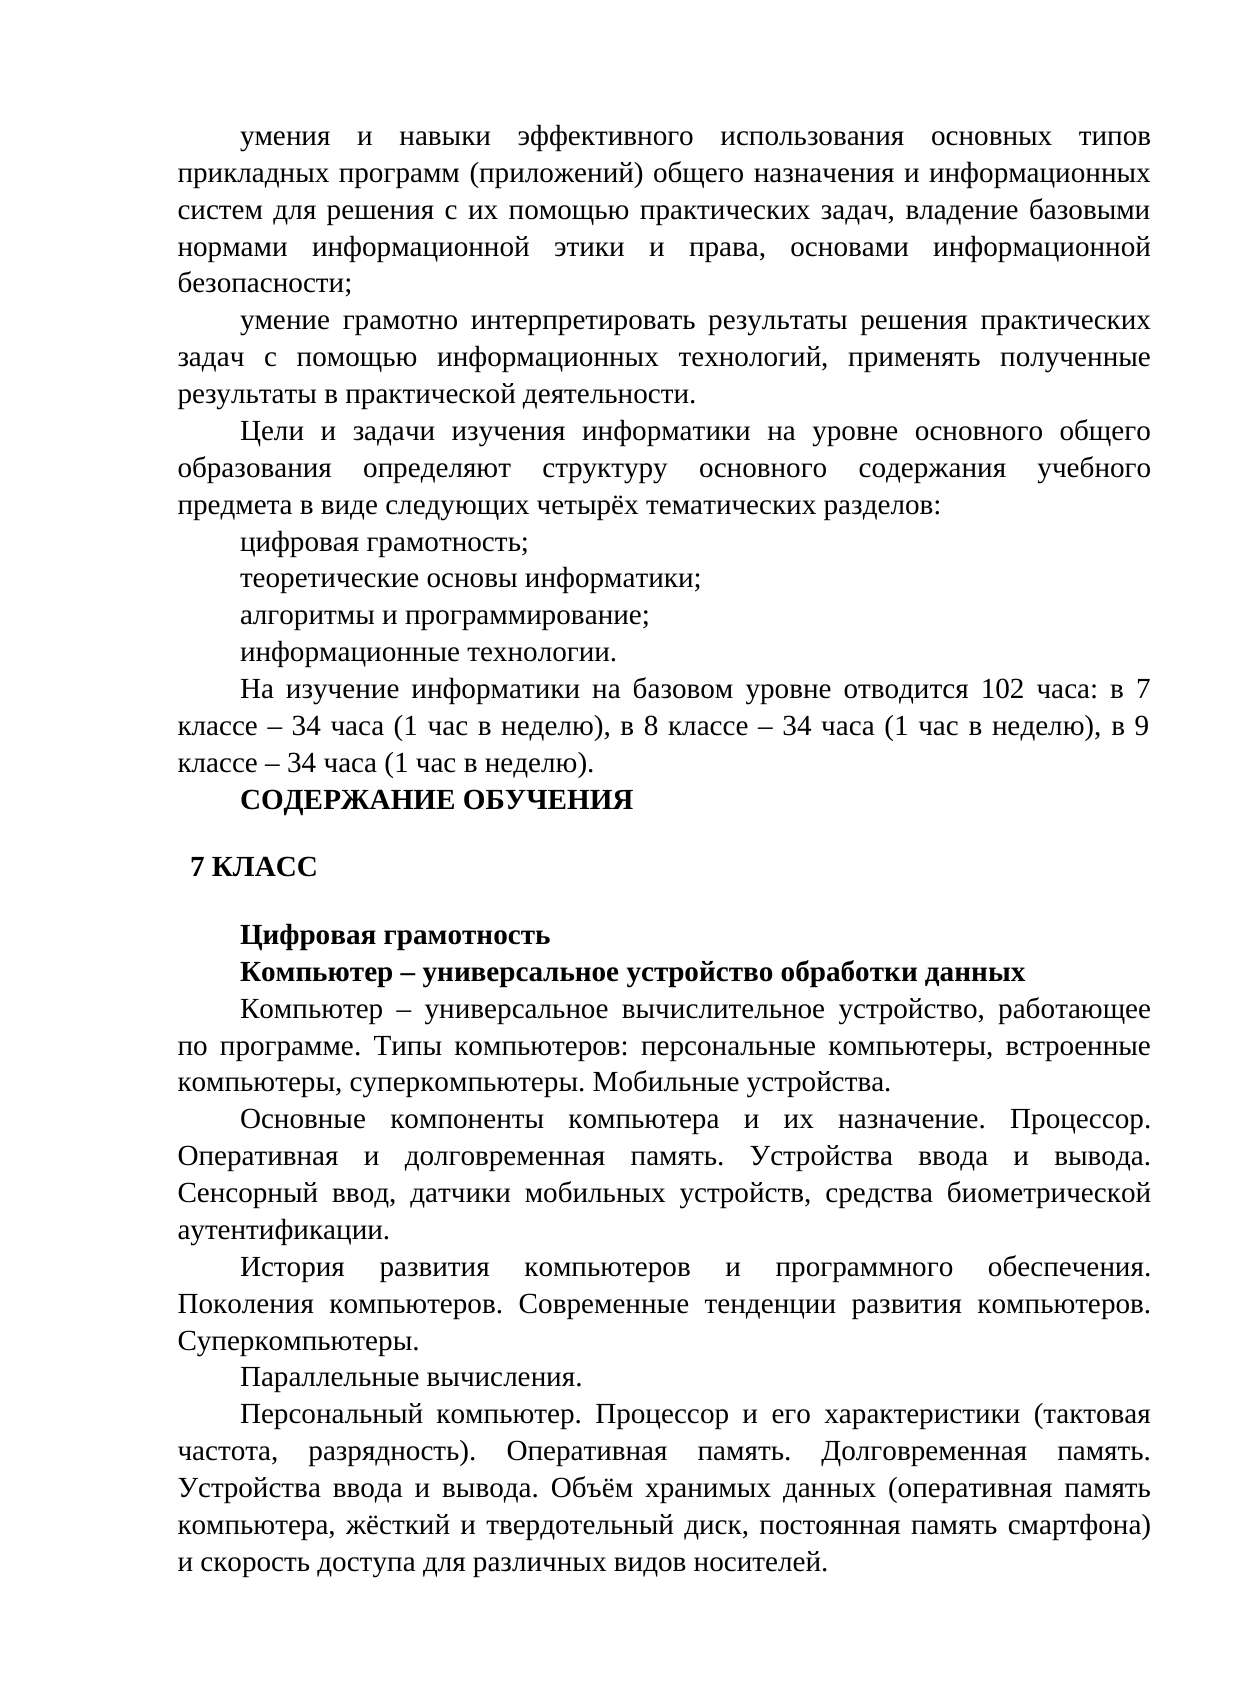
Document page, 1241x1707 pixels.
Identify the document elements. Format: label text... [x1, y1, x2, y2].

text ‌На изучение информатики на базовом уровне отводится 102 часа: в 7 классе – 34 часа (1 час в неделю), в 8 классе – 34 часа (1 час в неделю), в 9 классе – 34 часа (1 час в неделю).‌‌ [177, 671, 1152, 778]
text ​СОДЕРЖАНИЕ ОБУЧЕНИЯ [177, 782, 1152, 815]
text Параллельные вычисления. [177, 1359, 1152, 1393]
text Персональный компьютер. Процессор и его характеристики (тактовая частота, разрядность). Оперативная память. Долговременная память. Устройства ввода и вывода. Объём хранимых данных (оперативная память компьютера, жёсткий и твердотельный диск, постоянная память смартфона) и скорость доступа для различных видов носителей. [177, 1396, 1152, 1577]
text Компьютер – универсальное устройство обработки данных [177, 954, 1152, 987]
text Цифровая грамотность [177, 917, 1152, 951]
text умение грамотно интерпретировать результаты решения практических задач с помощью информационных технологий, применять полученные результаты в практической деятельности. [177, 302, 1152, 410]
text Основные компоненты компьютера и их назначение. Процессор. Оперативная и долговременная память. Устройства ввода и вывода. Сенсорный ввод, датчики мобильных устройств, средства биометрической аутентификации. [177, 1101, 1152, 1246]
text теоретические основы информатики; [177, 561, 1152, 594]
text умения и навыки эффективного использования основных типов прикладных программ (приложений) общего назначения и информационных систем для решения с их помощью практических задач, владение базовыми нормами информационной этики и права, основами информационной безопасности; [177, 118, 1152, 299]
text 7 КЛАСС [190, 849, 1152, 883]
text Цели и задачи изучения информатики на уровне основного общего образования определяют структуру основного содержания учебного предмета в виде следующих четырёх тематических разделов: [177, 413, 1152, 520]
text информационные технологии. [177, 634, 1152, 668]
text История развития компьютеров и программного обеспечения. Поколения компьютеров. Современные тенденции развития компьютеров. Суперкомпьютеры. [177, 1249, 1152, 1356]
text цифровая грамотность; [177, 524, 1152, 557]
text алгоритмы и программирование; [177, 597, 1152, 631]
text Компьютер – универсальное вычислительное устройство, работающее по программе. Типы компьютеров: персональные компьютеры, встроенные компьютеры, суперкомпьютеры. Мобильные устройства. [177, 991, 1152, 1098]
